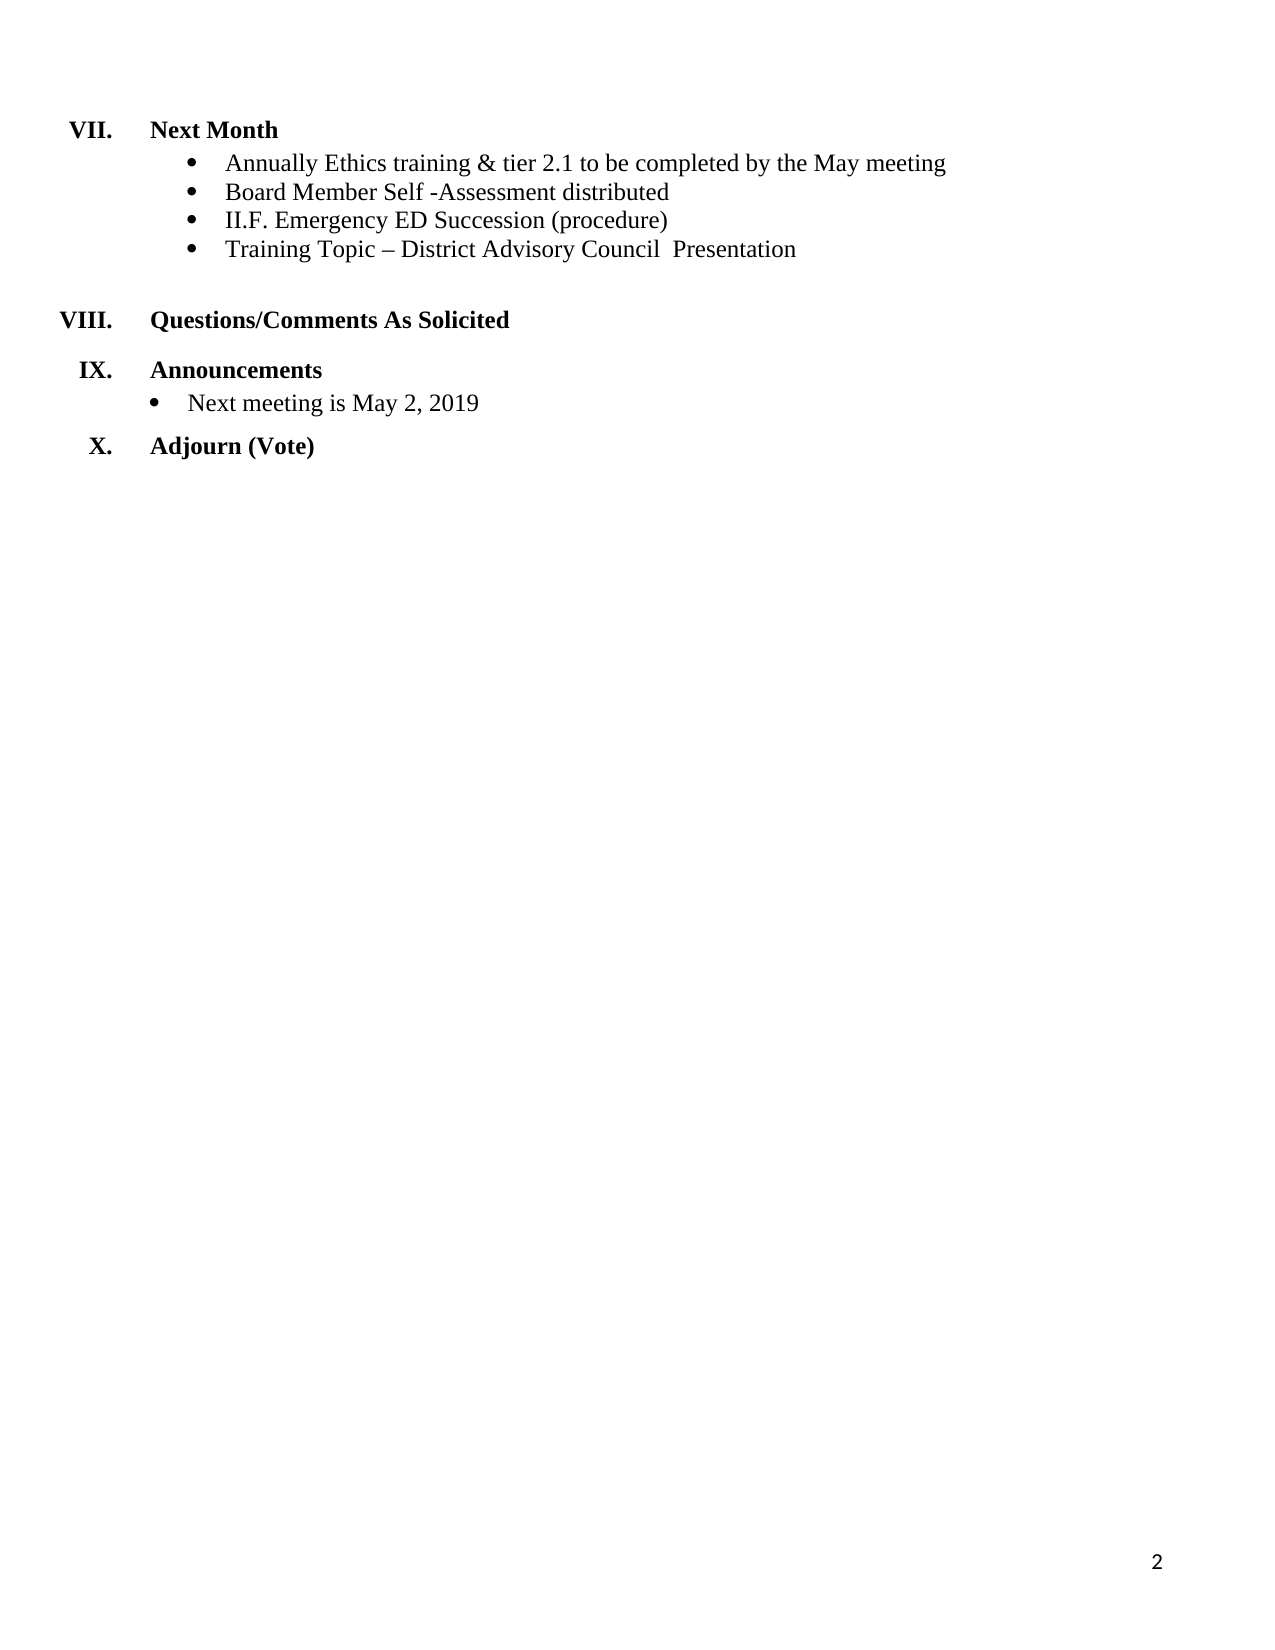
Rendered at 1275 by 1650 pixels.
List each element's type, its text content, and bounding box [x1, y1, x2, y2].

list Next meeting is May 2, 2019 [150, 388, 1162, 417]
list Next Month [112, 115, 1162, 144]
list Questions/Comments As Solicited [112, 306, 1162, 334]
list II.F. Emergency ED Succession (procedure) [187, 206, 1117, 234]
list Training Topic – District Advisory Council Presentation [187, 234, 1117, 263]
list Announcements [112, 355, 1162, 384]
list Annually Ethics training & tier 2.1 to be completed by the May meeting [187, 148, 1117, 177]
list Adjourn (Vote) [112, 431, 1162, 460]
list Board Member Self -Assessment distributed [187, 177, 1117, 206]
